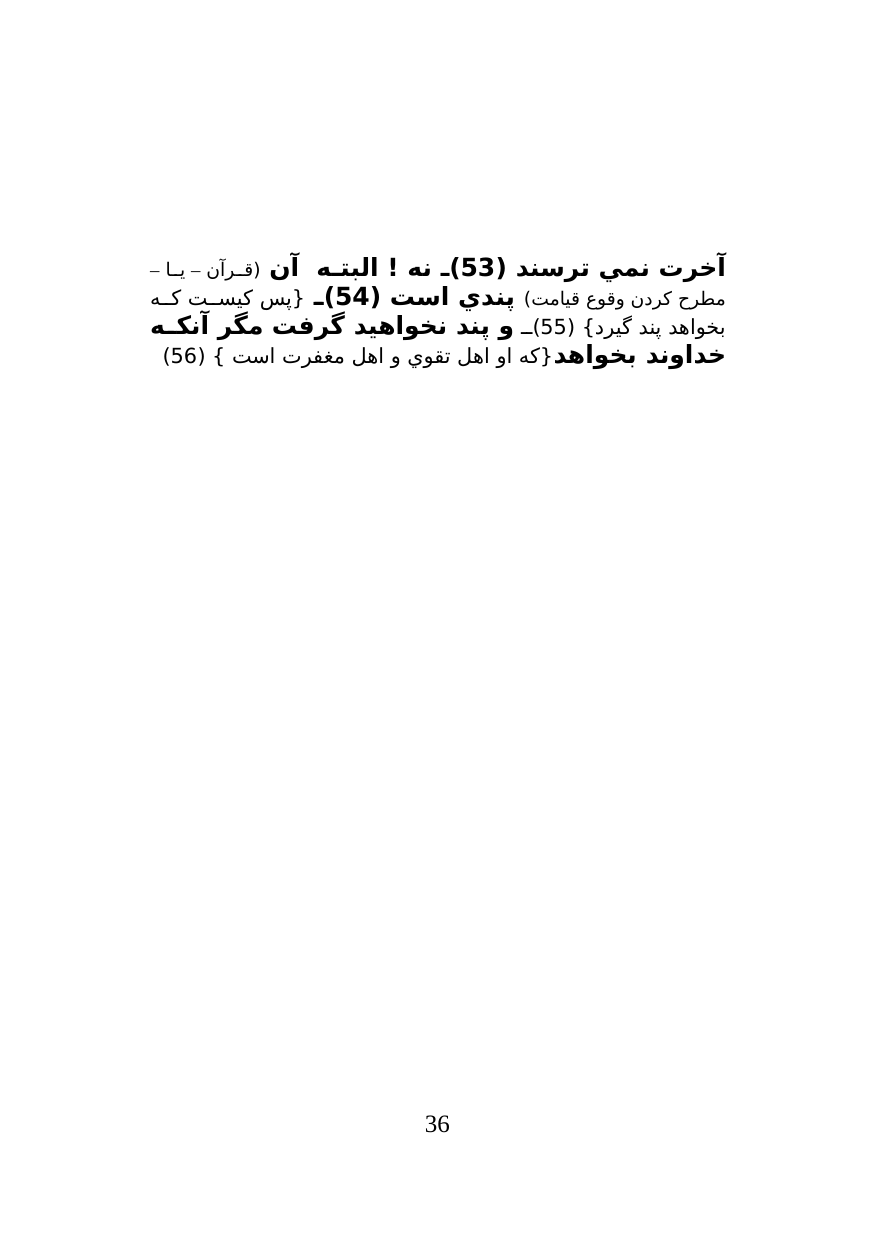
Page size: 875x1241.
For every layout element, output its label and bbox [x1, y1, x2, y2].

text [150, 253, 726, 370]
